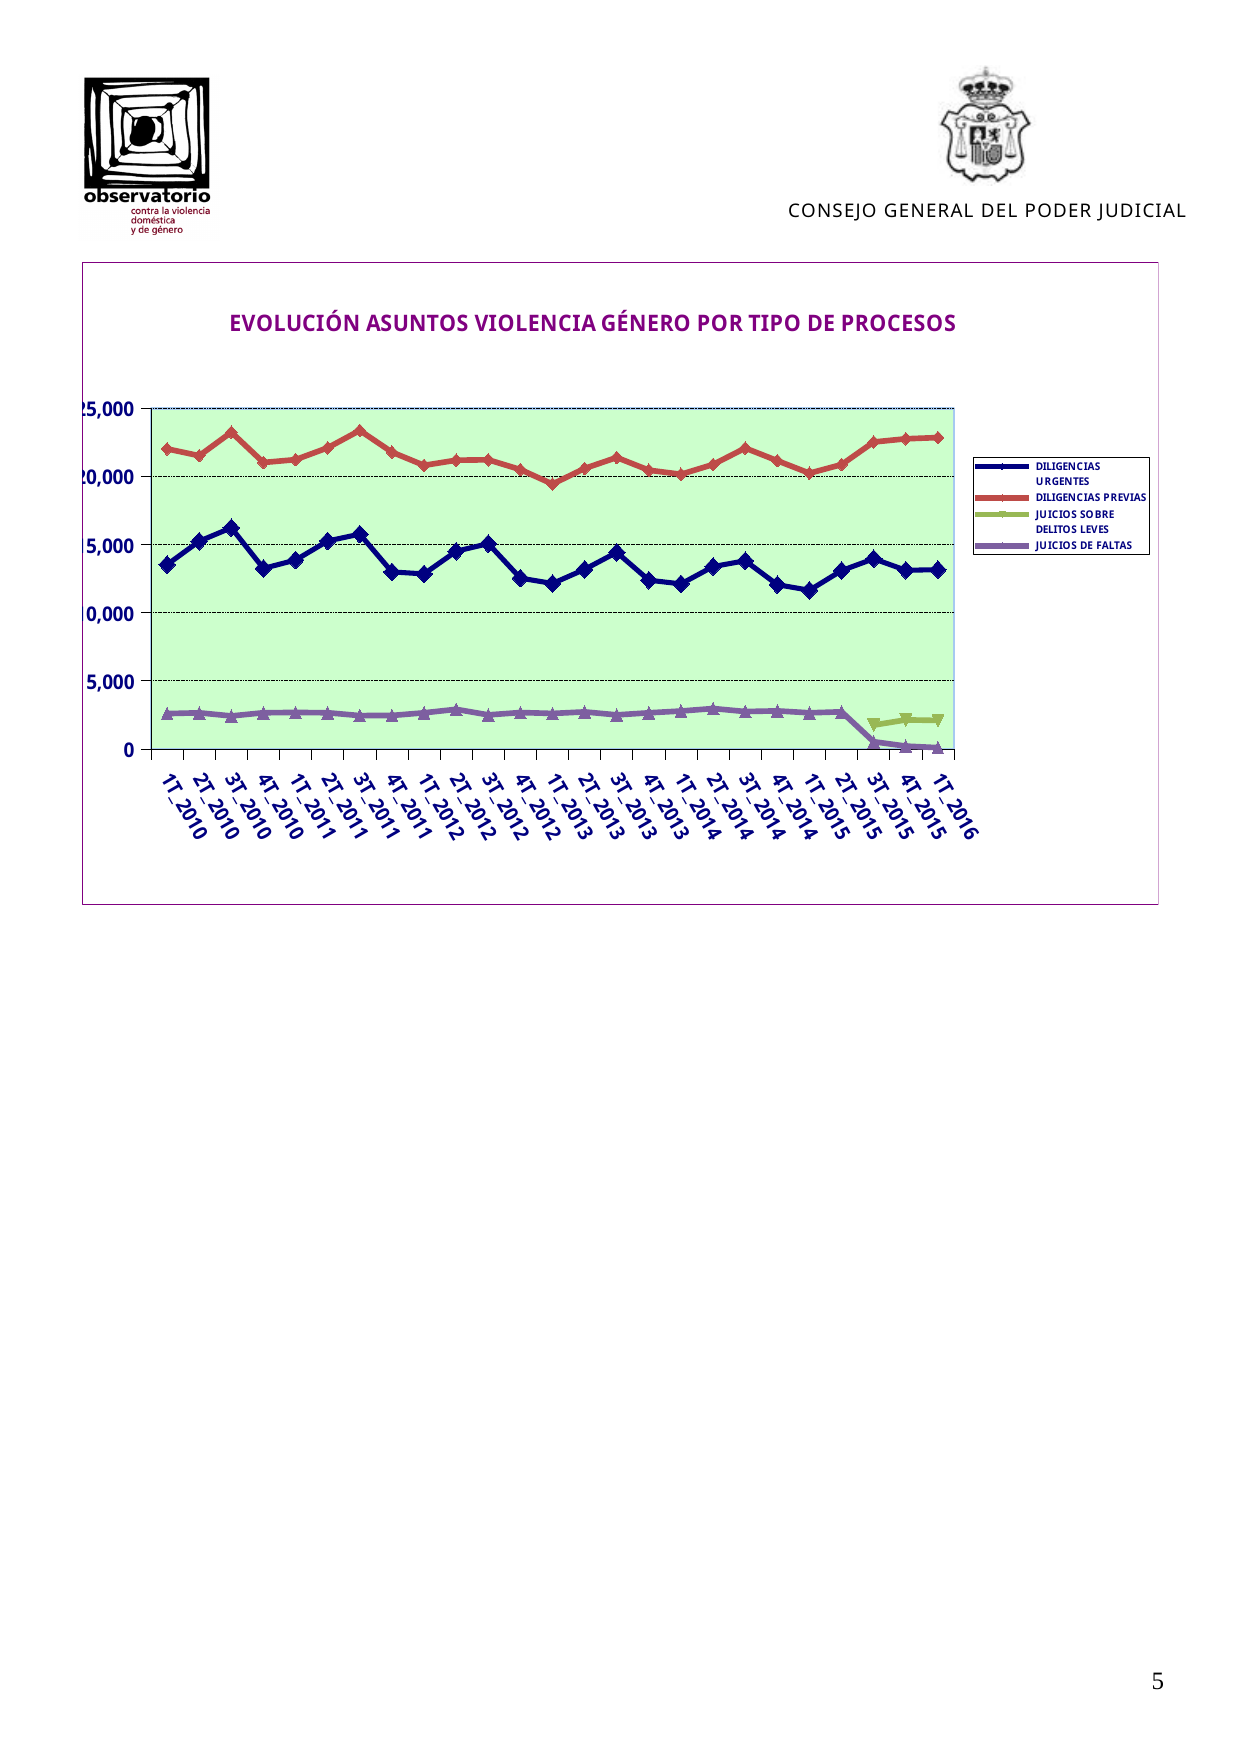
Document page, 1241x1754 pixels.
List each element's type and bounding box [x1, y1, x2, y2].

picture [937, 65, 1037, 186]
picture [77, 74, 220, 241]
